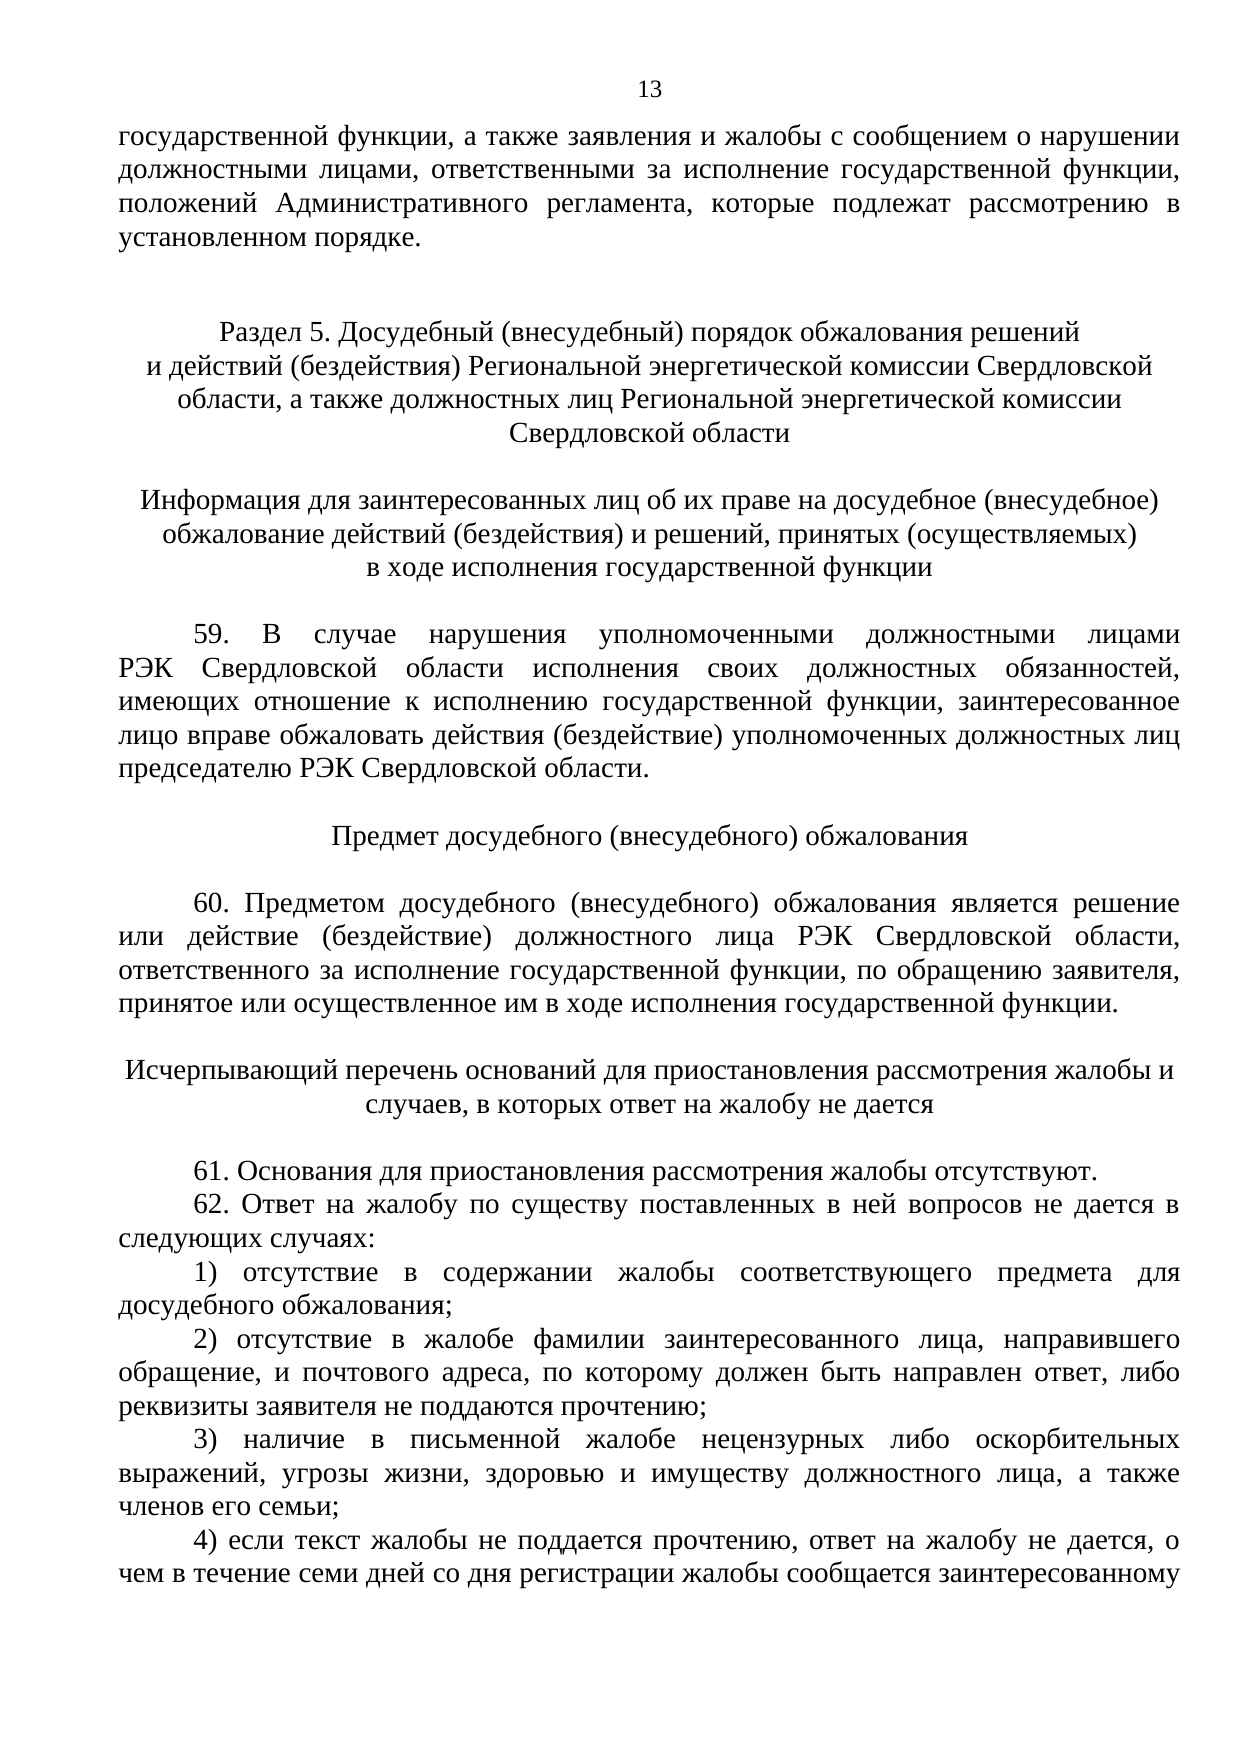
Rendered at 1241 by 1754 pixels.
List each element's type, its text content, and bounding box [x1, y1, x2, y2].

text в ходе исполнения государственной функции [118, 549, 1181, 583]
text 60. Предметом досудебного (внесудебного) обжалования является решение или действие (бездействие) должностного лица РЭК Свердловской области, ответственного за исполнение государственной функции, по обращению заявителя, принятое или осуществленное им в ходе исполнения государственной функции. [118, 885, 1181, 1019]
text Раздел 5. Досудебный (внесудебный) порядок обжалования решений [118, 314, 1181, 348]
text 62. Ответ на жалобу по существу поставленных в ней вопросов не дается в следующих случаях: [118, 1187, 1181, 1254]
text 59. В случае нарушения уполномоченными должностными лицами РЭК Свердловской области исполнения своих должностных обязанностей, имеющих отношение к исполнению государственной функции, заинтересованное лицо вправе обжаловать действия (бездействие) уполномоченных должностных лиц председателю РЭК Свердловской области. [118, 616, 1181, 784]
text 61. Основания для приостановления рассмотрения жалобы отсутствуют. [118, 1153, 1181, 1187]
text Исчерпывающий перечень оснований для приостановления рассмотрения жалобы и случаев, в которых ответ на жалобу не дается [118, 1052, 1181, 1119]
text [118, 118, 1181, 252]
text 3) наличие в письменной жалобе нецензурных либо оскорбительных выражений, угрозы жизни, здоровью и имуществу должностного лица, а также членов его семьи; [118, 1421, 1181, 1522]
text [118, 1522, 1181, 1589]
text Предмет досудебного (внесудебного) обжалования [118, 818, 1181, 851]
text Информация для заинтересованных лиц об их праве на досудебное (внесудебное) обжалование действий (бездействия) и решений, принятых (осуществляемых) [118, 482, 1181, 549]
text 2) отсутствие в жалобе фамилии заинтересованного лица, направившего обращение, и почтового адреса, по которому должен быть направлен ответ, либо реквизиты заявителя не поддаются прочтению; [118, 1321, 1181, 1421]
text и действий (бездействия) Региональной энергетической комиссии Свердловской области, а также должностных лиц Региональной энергетической комиссии Свердловской области [118, 348, 1181, 449]
text 1) отсутствие в содержании жалобы соответствующего предмета для досудебного обжалования; [118, 1254, 1181, 1321]
